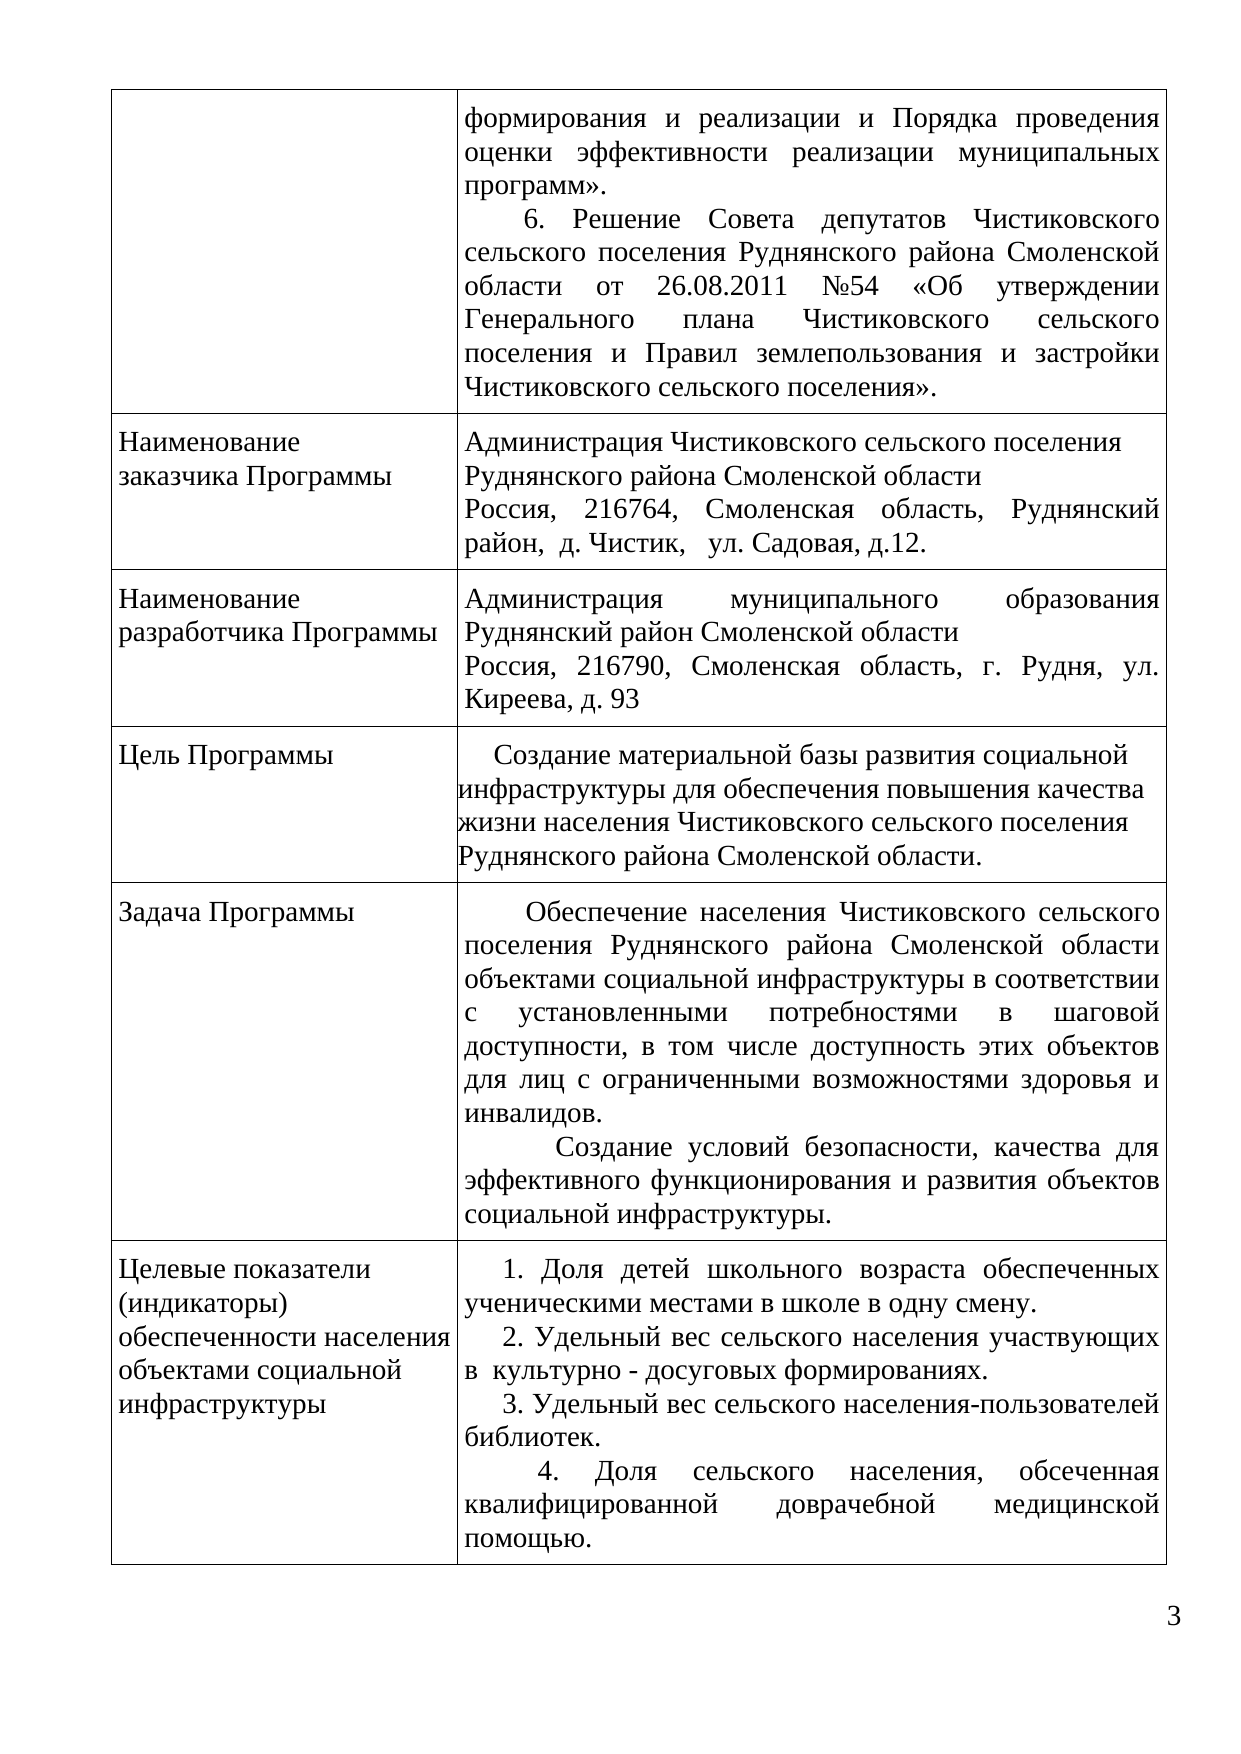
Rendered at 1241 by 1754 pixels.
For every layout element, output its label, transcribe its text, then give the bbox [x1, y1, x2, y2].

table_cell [458, 90, 1166, 413]
table_cell Целевые показатели (индикаторы) обеспеченности населения объектами социальной инфраструктуры [112, 1241, 457, 1564]
table_cell Обеспечение населения Чистиковского сельского поселения Руднянского района Смоленской области объектами социальной инфраструктуры в соответствии с установленными потребностями в шаговой доступности, в том числе доступность этих объектов для лиц с ограниченными возможностями здоровья и инвалидов. Создание условий безопасности, качества для эффективного функционирования и развития объектов социальной инфраструктуры. [458, 883, 1166, 1240]
table_cell Администрация муниципального образования Руднянский район Смоленской области Россия, 216790, Смоленская область, г. Рудня, ул. Киреева, д. 93 [458, 570, 1166, 726]
table_cell Задача Программы [112, 883, 457, 1240]
table_cell Цель Программы [112, 727, 457, 882]
table_cell Наименование разработчика Программы [112, 570, 457, 726]
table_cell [112, 90, 457, 413]
table_cell Наименование заказчика Программы [112, 414, 457, 569]
table_cell 1. Доля детей школьного возраста обеспеченных ученическими местами в школе в одну смену. 2. Удельный вес сельского населения участвующих в культурно - досуговых формированиях. 3. Удельный вес сельского населения-пользователей библиотек. 4. Доля сельского населения, обсеченная квалифицированной доврачебной медицинской помощью. [458, 1241, 1166, 1564]
table_cell Администрация Чистиковского сельского поселения Руднянского района Смоленской области Россия, 216764, Смоленская область, Руднянский район, д. Чистик, ул. Садовая, д.12. [458, 414, 1166, 569]
table_cell Создание материальной базы развития социальной инфраструктуры для обеспечения повышения качества жизни населения Чистиковского сельского поселения Руднянского района Смоленской области. [458, 727, 1166, 882]
